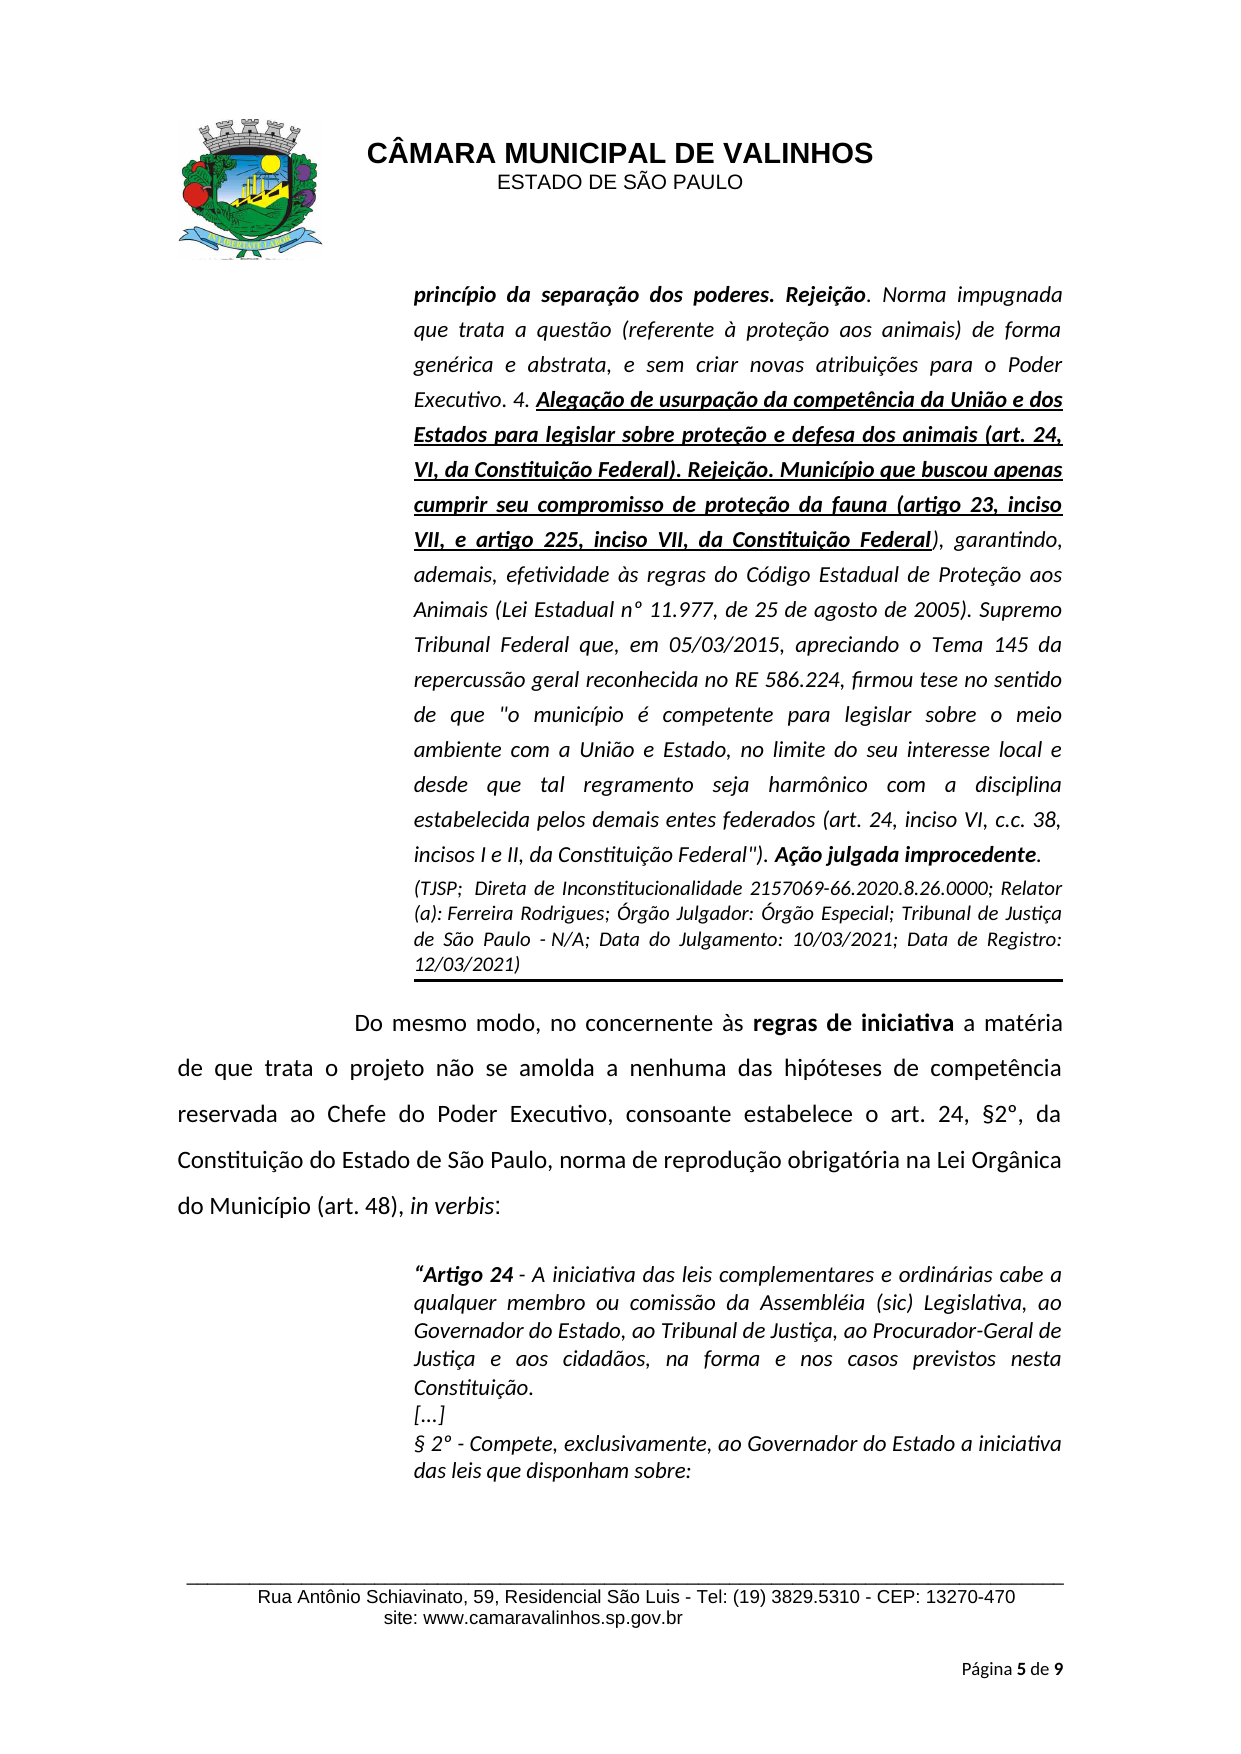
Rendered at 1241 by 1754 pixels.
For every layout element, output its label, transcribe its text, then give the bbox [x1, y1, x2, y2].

text (TJSP; Direta de Inconstitucionalidade 2157069-66.2020.8.26.0000; Relator (a): Ferreira Rodrigues; Órgão Julgador: Órgão Especial; Tribunal de Justiça de São Paulo - N/A; Data do Julgamento: 10/03/2021; Data de Registro: 12/03/2021) [413, 875, 1063, 982]
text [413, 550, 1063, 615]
text “Artigo 24 - A iniciativa das leis complementares e ordinárias cabe a qualquer membro ou comissão da Assembléia (sic) Legislativa, ao Governador do Estado, ao Tribunal de Justiça, ao Procurador-Geral de Justiça e aos cidadãos, na forma e nos casos previstos nesta Constituição. [413, 1261, 1063, 1401]
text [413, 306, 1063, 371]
picture [178, 119, 323, 260]
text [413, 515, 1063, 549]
text § 2º - Compete, exclusivamente, ao Governador do Estado a iniciativa das leis que disponham sobre: [413, 1429, 1063, 1485]
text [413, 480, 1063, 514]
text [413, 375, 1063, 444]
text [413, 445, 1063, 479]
text [...] [413, 1401, 1063, 1429]
text Do mesmo modo, no concernente às regras de iniciativa a matéria de que trata o projeto não se amolda a nenhuma das hipóteses de competência reservada ao Chefe do Poder Executivo, consoante estabelece o art. 24, §2º, da Constituição do Estado de São Paulo, norma de reprodução obrigatória na Lei Orgânica do Município (art. 48), in verbis: [177, 1007, 1063, 1220]
